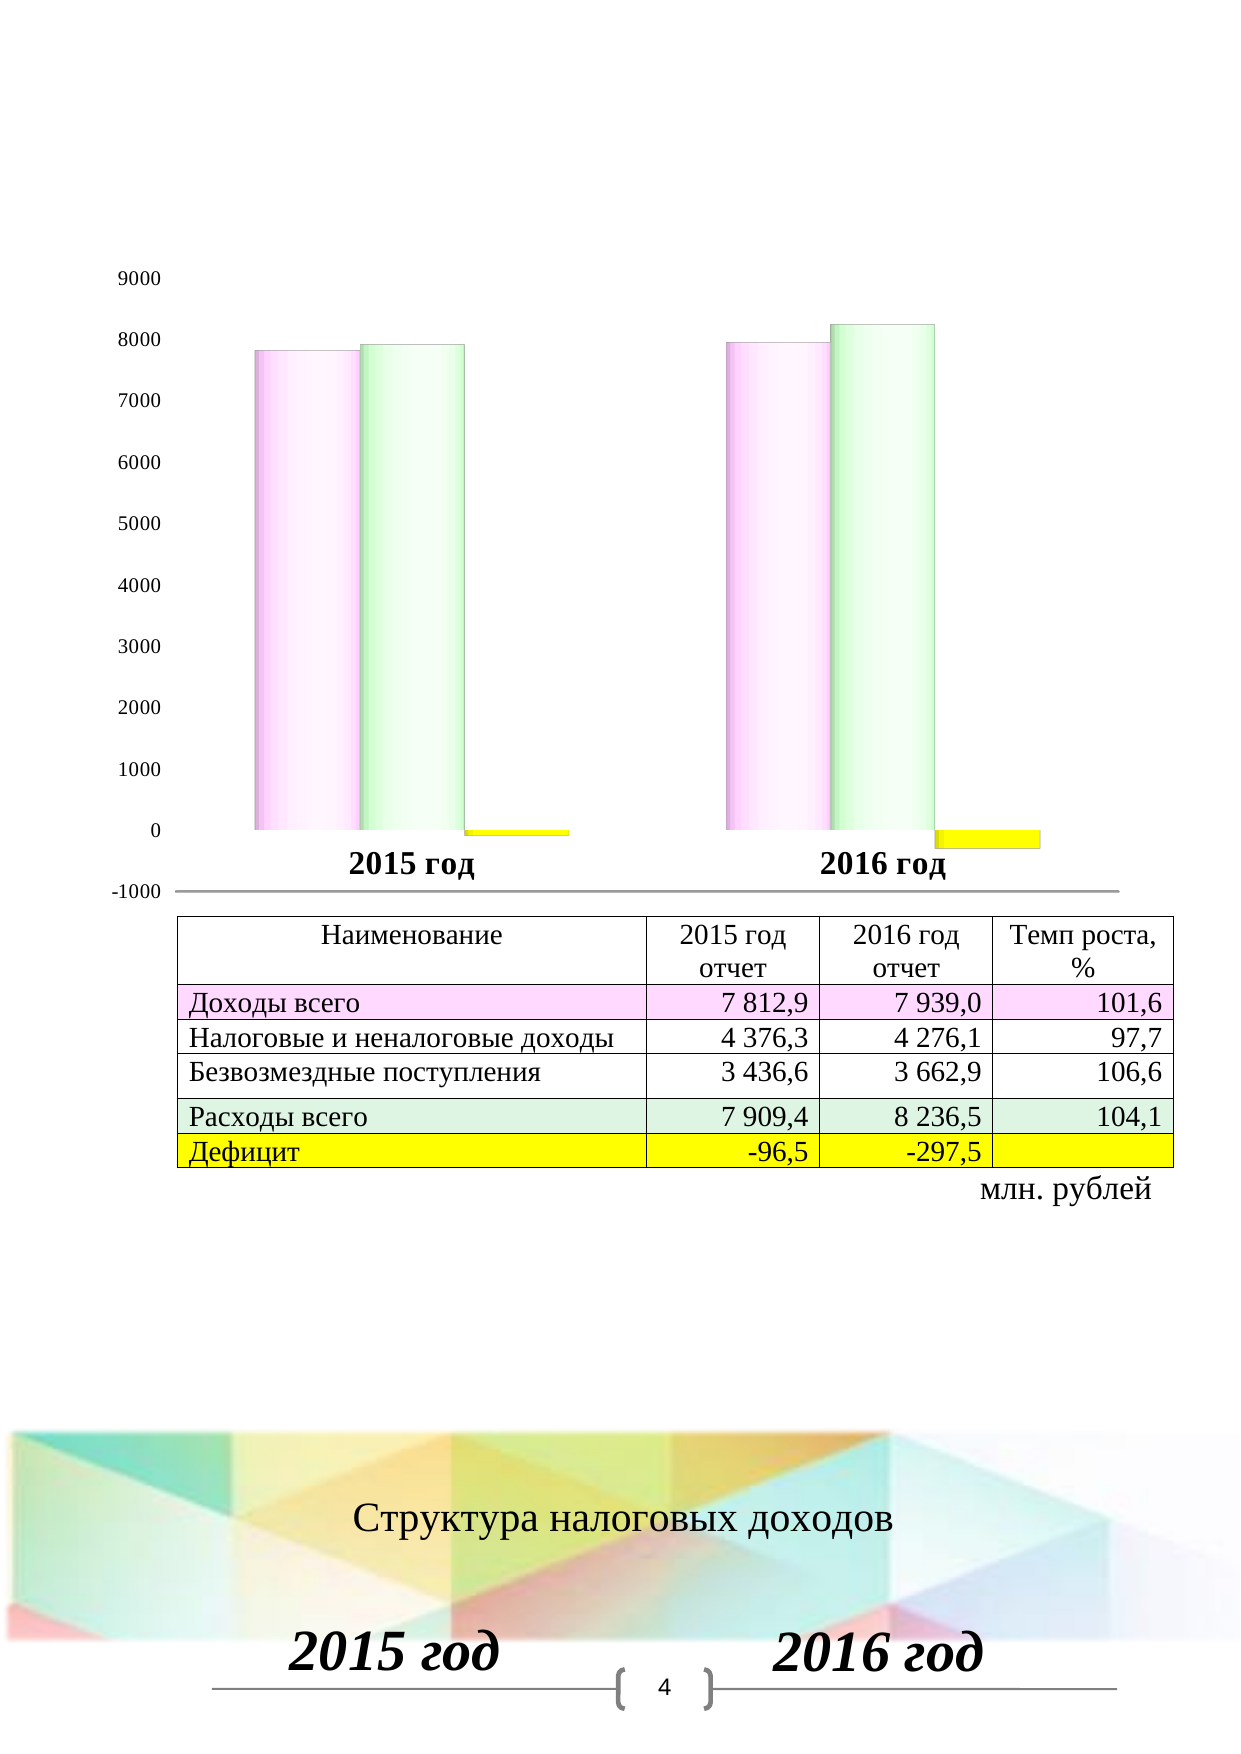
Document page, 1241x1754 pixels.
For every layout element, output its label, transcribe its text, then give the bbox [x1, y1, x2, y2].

picture [11, 1436, 1240, 1637]
table_cell 4 376,3 [647, 1020, 819, 1053]
table_cell 7 812,9 [647, 985, 819, 1019]
table_cell 3 436,6 [647, 1054, 819, 1098]
table_cell 7 939,0 [820, 985, 992, 1019]
text млн. рублей [177, 1168, 1152, 1207]
table_cell 101,6 [993, 985, 1173, 1019]
table_cell [993, 1134, 1173, 1167]
table_cell 104,1 [993, 1099, 1173, 1133]
table_cell Безвозмездные поступления [178, 1054, 646, 1098]
table_cell Расходы всего [178, 1099, 646, 1133]
table_cell Доходы всего [178, 985, 646, 1019]
table_cell 3 662,9 [820, 1054, 992, 1098]
table_cell 8 236,5 [820, 1099, 992, 1133]
table_cell Налоговые и неналоговые доходы [178, 1020, 646, 1053]
table_header Темп роста, % [993, 917, 1173, 984]
table_cell Дефицит [178, 1134, 646, 1167]
table_cell 106,6 [993, 1054, 1173, 1098]
table_cell 4 276,1 [820, 1020, 992, 1053]
table_cell -96,5 [647, 1134, 819, 1167]
table_header 2016 год отчет [820, 917, 992, 984]
table_cell -297,5 [820, 1134, 992, 1167]
table_header Наименование [178, 917, 646, 984]
table_header 2015 год отчет [647, 917, 819, 984]
table_cell 7 909,4 [647, 1099, 819, 1133]
table_cell 97,7 [993, 1020, 1173, 1053]
